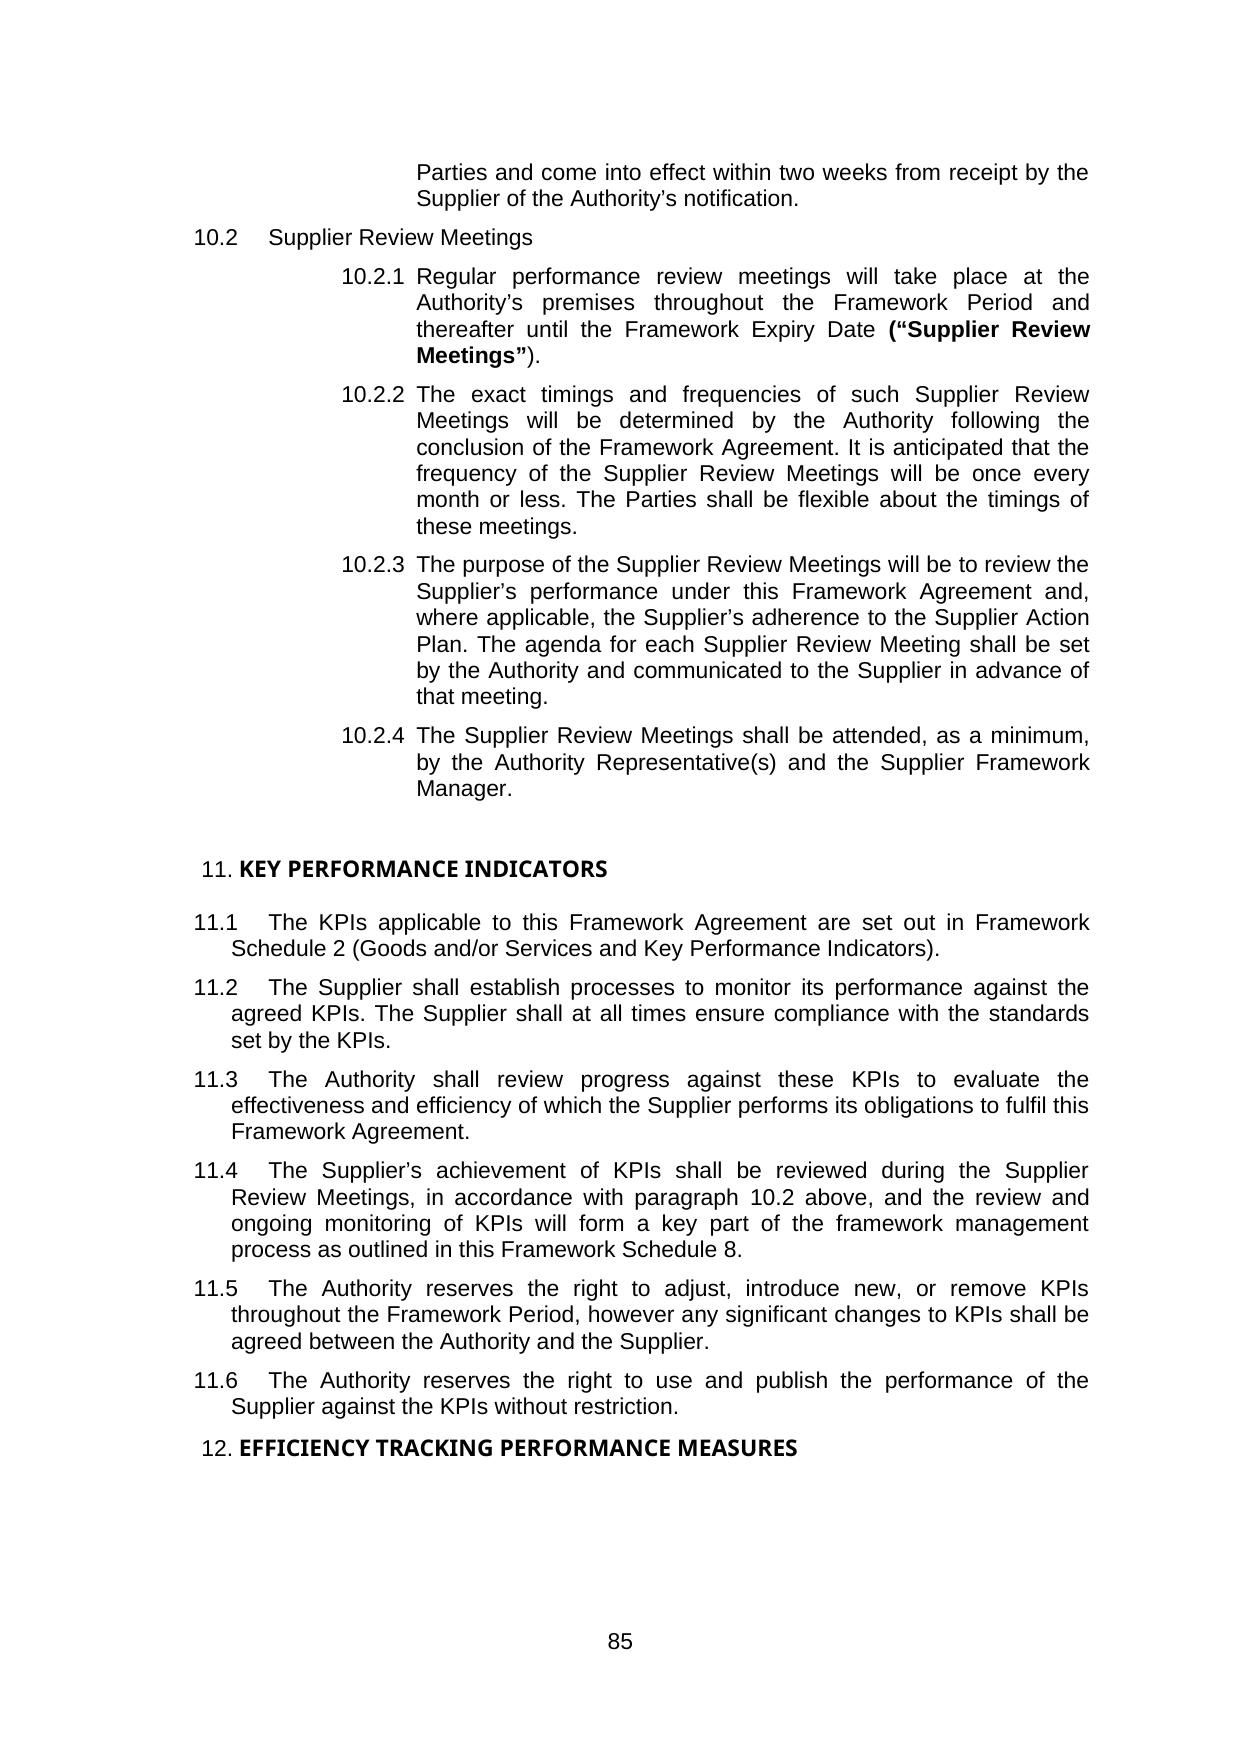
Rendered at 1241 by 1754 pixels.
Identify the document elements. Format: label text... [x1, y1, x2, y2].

text The Supplier shall establish processes to monitor its performance against the agreed KPIs. The Supplier shall at all times ensure compliance with the standards set by the KPIs. [193, 974, 1090, 1053]
text The Authority reserves the right to adjust, introduce new, or remove KPIs throughout the Framework Period, however any significant changes to KPIs shall be agreed between the Authority and the Supplier. [193, 1275, 1090, 1354]
text Supplier Review Meetings [193, 224, 1090, 250]
text The KPIs applicable to this Framework Agreement are set out in Framework Schedule 2 (Goods and/or Services and Key Performance Indicators). [193, 909, 1090, 961]
text The Supplier’s achievement of KPIs shall be reviewed during the Supplier Review Meetings, in accordance with paragraph 2.2 above, and the review and ongoing monitoring of KPIs will form a key part of the framework management process as outlined in this Framework Schedule 8. [193, 1157, 1090, 1262]
subtitle EFFICIENCY TRACKING PERFORMANCE MEASURES [201, 1432, 1090, 1463]
text Regular performance review meetings will take place at the Authority’s premises throughout the Framework Period and thereafter until the Framework Expiry Date (“Supplier Review Meetings”). [341, 263, 1090, 368]
text The exact timings and frequencies of such Supplier Review Meetings will be determined by the Authority following the conclusion of the Framework Agreement. It is anticipated that the frequency of the Supplier Review Meetings will be once every month or less. The Parties shall be flexible about the timings of these meetings. [341, 381, 1090, 539]
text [341, 159, 1090, 212]
subtitle KEY PERFORMANCE INDICATORS [201, 852, 1090, 884]
text The Authority reserves the right to use and publish the performance of the Supplier against the KPIs without restriction. [193, 1367, 1090, 1419]
text The purpose of the Supplier Review Meetings will be to review the Supplier’s performance under this Framework Agreement and, where applicable, the Supplier’s adherence to the Supplier Action Plan. The agenda for each Supplier Review Meeting shall be set by the Authority and communicated to the Supplier in advance of that meeting. [341, 551, 1090, 709]
text The Supplier Review Meetings shall be attended, as a minimum, by the Authority Representative(s) and the Supplier Framework Manager. [341, 722, 1090, 801]
text The Authority shall review progress against these KPIs to evaluate the effectiveness and efficiency of which the Supplier performs its obligations to fulfil this Framework Agreement. [193, 1066, 1090, 1144]
